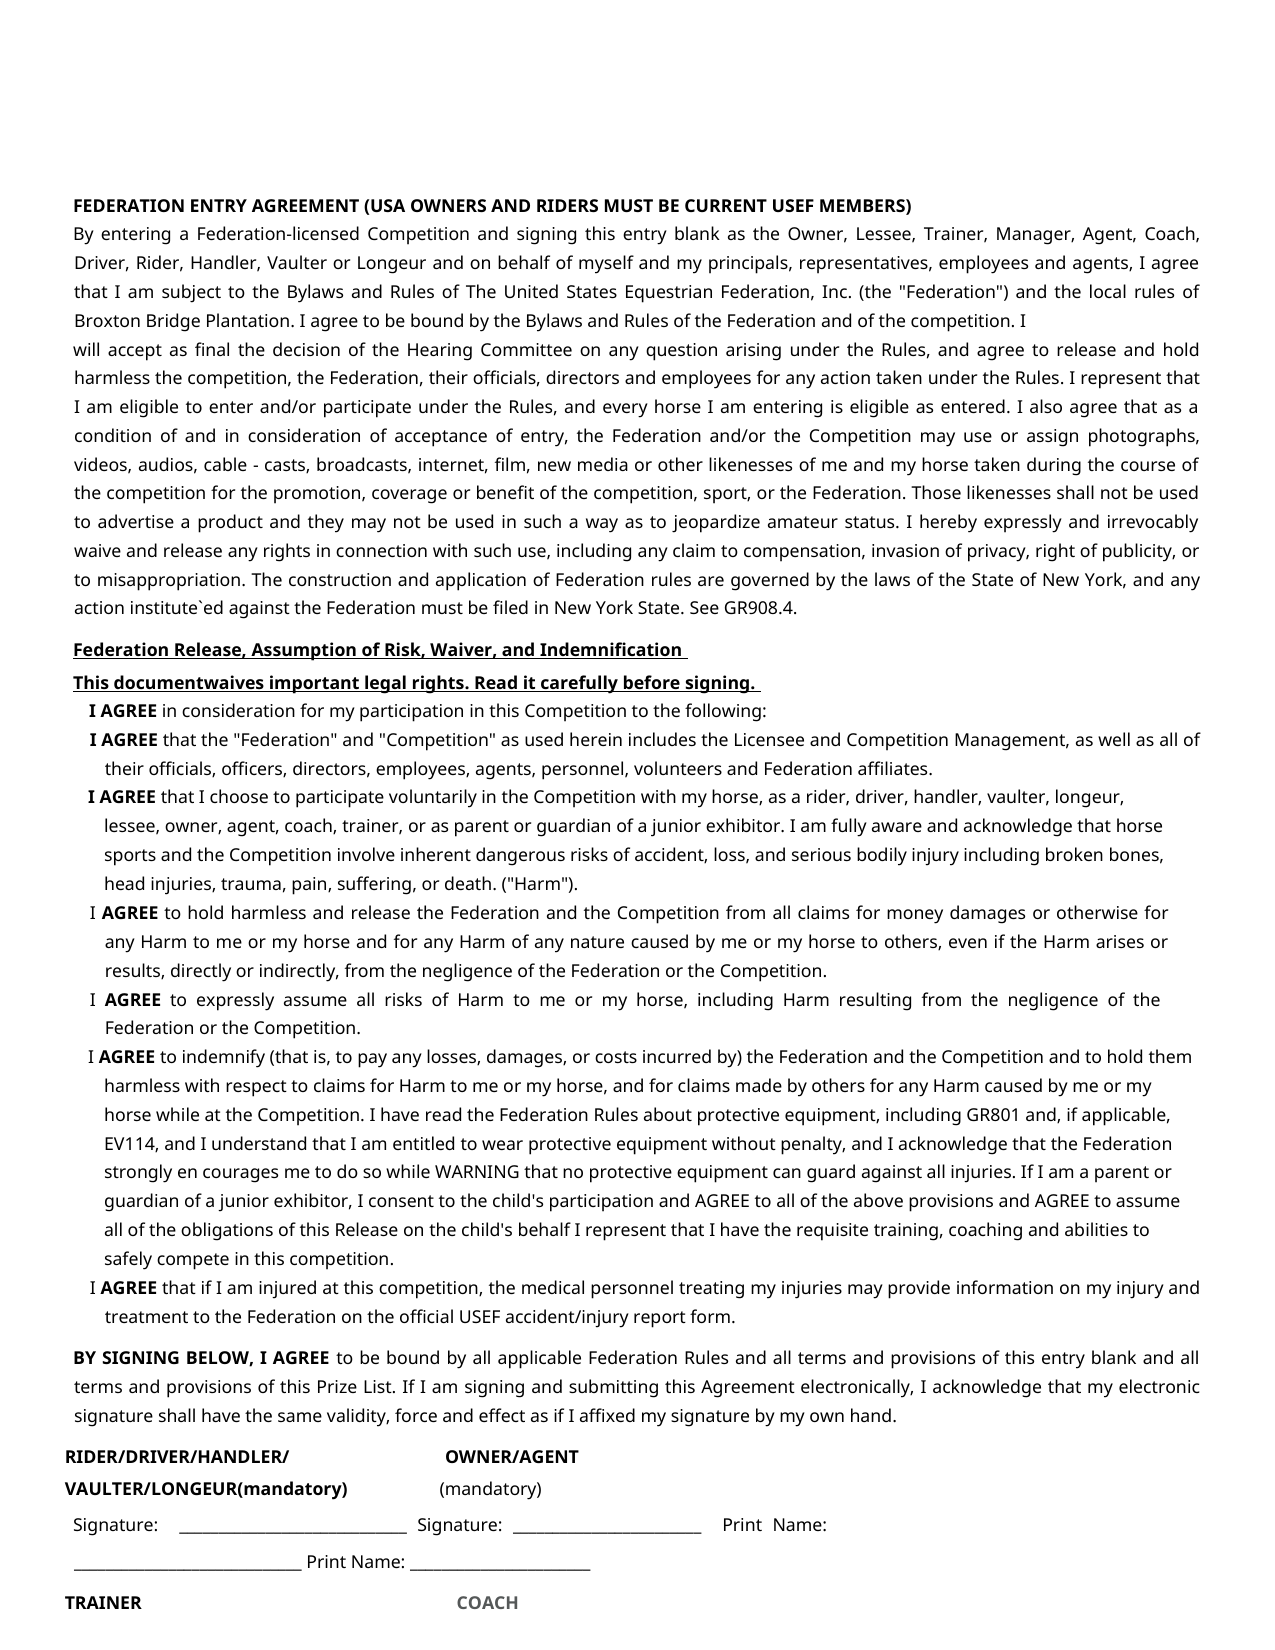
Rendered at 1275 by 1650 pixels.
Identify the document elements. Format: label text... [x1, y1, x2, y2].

text FEDERATION ENTRY AGREEMENT (USA OWNERS AND RIDERS MUST BE CURRENT USEF MEMBERS) [73, 193, 1202, 218]
text I AGREE that if I am injured at this competition, the medical personnel treating my injuries may provide information on my injury and treatment to the Federation on the official USEF accident/injury report form. [89, 1275, 1202, 1328]
text I AGREE in consideration for my participation in this Competition to the following: [89, 699, 803, 723]
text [73, 1512, 828, 1573]
text I AGREE to hold harmless and release the Federation and the Competition from all claims for money damages or otherwise for any Harm to me or my horse and for any Harm of any nature caused by me or my horse to others, even if the Harm arises or results, directly or indirectly, from the negligence of the Federation or the Competition. [89, 901, 1172, 982]
text I AGREE to expressly assume all risks of Harm to me or my horse, including Harm resulting from the negligence of the Federation or the Competition. [89, 987, 1162, 1040]
text I AGREE that the "Federation" and "Competition" as used herein includes the Licensee and Competition Management, as well as all of their officials, officers, directors, employees, agents, personnel, volunteers and Federation affiliates. [89, 727, 1202, 780]
text RIDER/DRIVER/HANDLER/ OWNER/AGENT [64, 1444, 1202, 1468]
text will accept as final the decision of the Hearing Committee on any question arising under the Rules, and agree to release and hold harmless the competition, the Federation, their officials, directors and employees for any action taken under the Rules. I represent that I am eligible to enter and/or participate under the Rules, and every horse I am entering is eligible as entered. I also agree that as a condition of and in consideration of acceptance of entry, the Federation and/or the Competition may use or assign photographs, videos, audios, cable - casts, broadcasts, internet, film, new media or other likenesses of me and my horse taken during the course of the competition for the promotion, coverage or benefit of the competition, sport, or the Federation. Those likenesses shall not be used to advertise a product and they may not be used in such a way as to jeopardize amateur status. I hereby expressly and irrevocably waive and release any rights in connection with such use, including any claim to compensation, invasion of privacy, right of publicity, or to misappropriation. The construction and application of Federation rules are governed by the laws of the State of New York, and any action institute`ed against the Federation must be filed in New York State. See GR908.4. [73, 337, 1202, 620]
text Federation Release, Assumption of Risk, Waiver, and Indemnification [73, 637, 803, 661]
text TRAINER COACH [64, 1590, 1202, 1614]
text By entering a Federation-licensed Competition and signing this entry blank as the Owner, Lessee, Trainer, Manager, Agent, Coach, Driver, Rider, Handler, Vaulter or Longeur and on behalf of myself and my principals, representatives, employees and agents, I agree that I am subject to the Bylaws and Rules of The United States Equestrian Federation, Inc. (the "Federation") and the local rules of Broxton Bridge Plantation. I agree to be bound by the Bylaws and Rules of the Federation and of the competition. I [73, 222, 1202, 332]
text I AGREE to indemnify (that is, to pay any losses, damages, or costs incurred by) the Federation and the Competition and to hold them harmless with respect to claims for Harm to me or my horse, and for claims made by others for any Harm caused by me or my horse while at the Competition. I have read the Federation Rules about protective equipment, including GR801 and, if applicable, EV114, and I understand that I am entitled to wear protective equipment without penalty, and I acknowledge that the Federation strongly en courages me to do so while WARNING that no protective equipment can guard against all injuries. If I am a parent or guardian of a junior exhibitor, I consent to the child's participation and AGREE to all of the above provisions and AGREE to assume all of the obligations of this Release on the child's behalf I represent that I have the requisite training, coaching and abilities to safely compete in this competition. [88, 1045, 1201, 1270]
text This documentwaives important legal rights. Read it carefully before signing. [73, 670, 803, 694]
text I AGREE that I choose to participate voluntarily in the Competition with my horse, as a rider, driver, handler, vaulter, longeur, lessee, owner, agent, coach, trainer, or as parent or guardian of a junior exhibitor. I am fully aware and acknowledge that horse sports and the Competition involve inherent dangerous risks of accident, loss, and serious bodily injury including broken bones, head injuries, trauma, pain, suffering, or death. ("Harm"). [88, 785, 1169, 895]
text VAULTER/LONGEUR(mandatory) (mandatory) [64, 1476, 1202, 1500]
text BY SIGNING BELOW, I AGREE to be bound by all applicable Federation Rules and all terms and provisions of this entry blank and all terms and provisions of this Prize List. If I am signing and submitting this Agreement electronically, I acknowledge that my electronic signature shall have the same validity, force and effect as if I affixed my signature by my own hand. [73, 1346, 1202, 1427]
